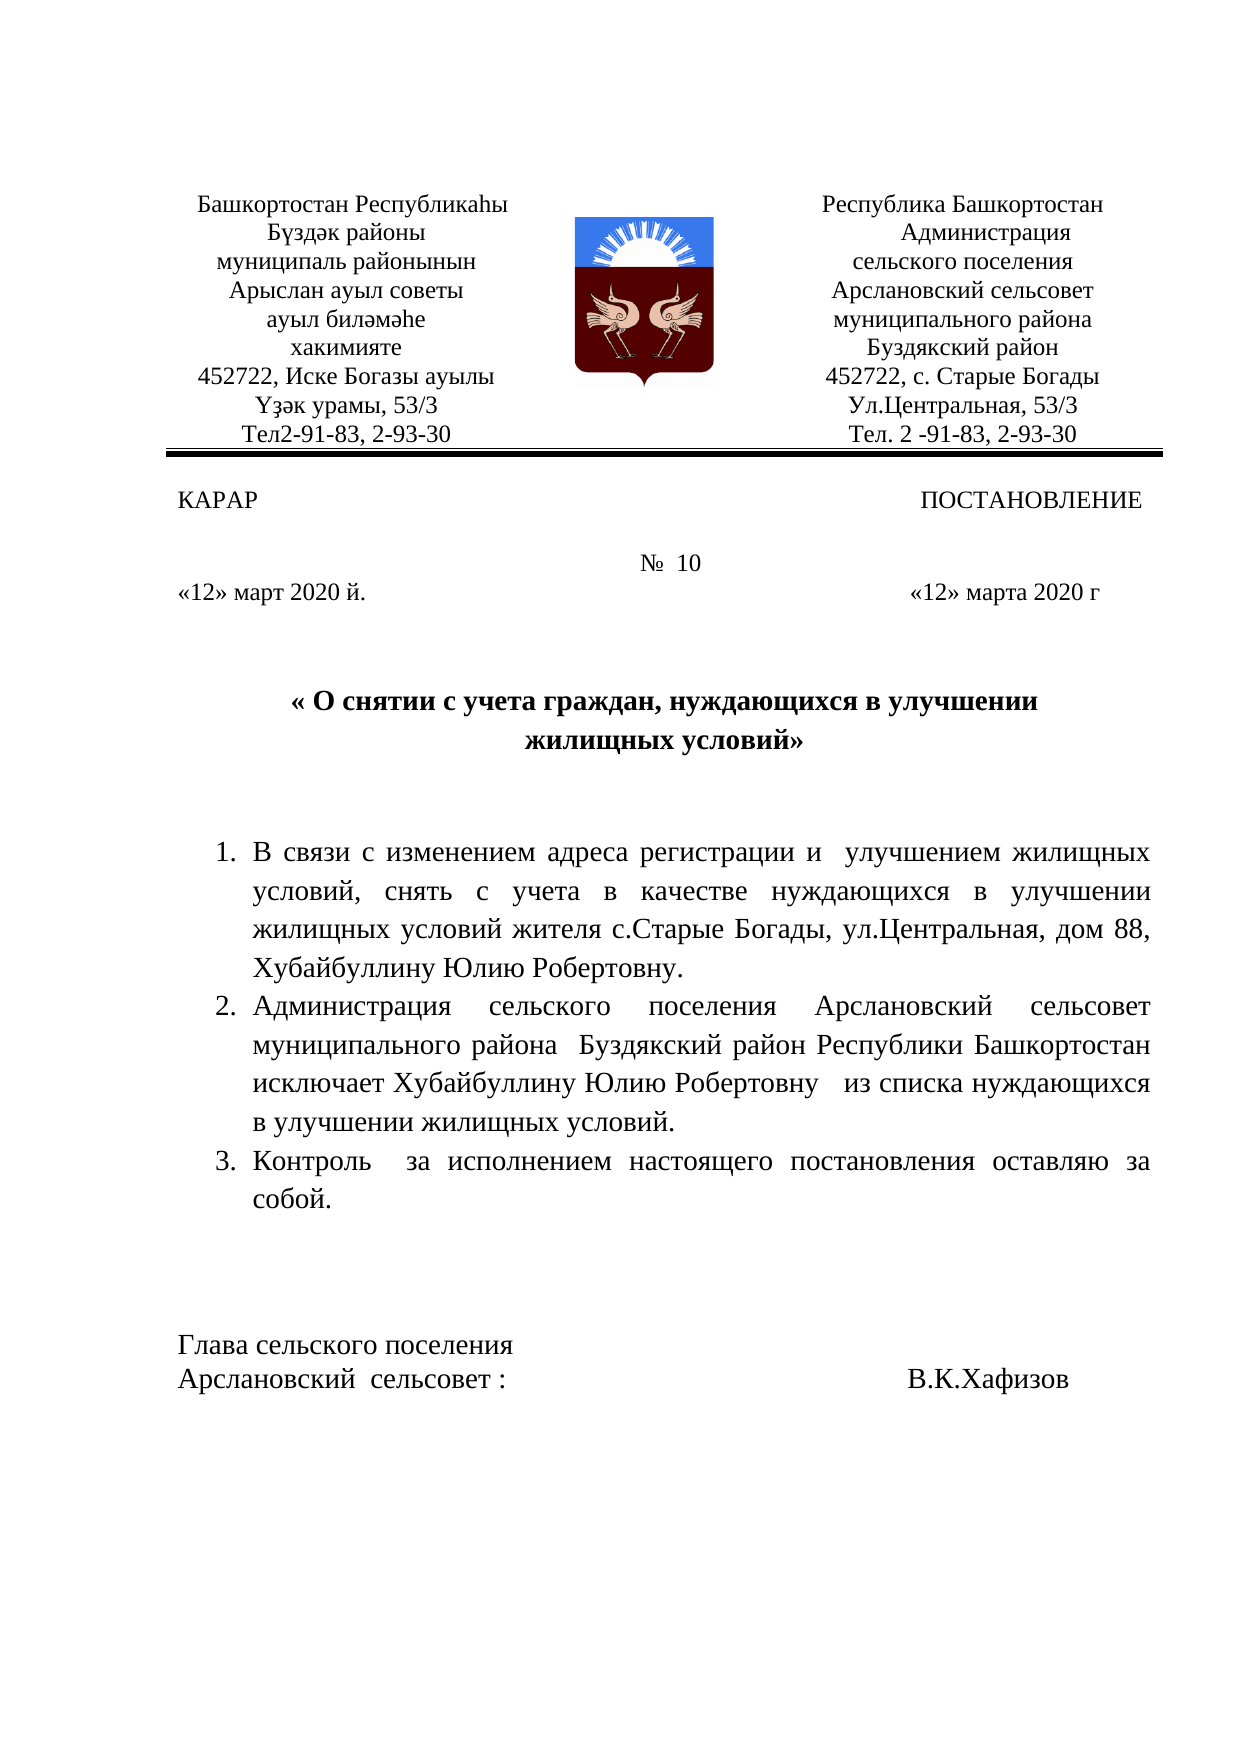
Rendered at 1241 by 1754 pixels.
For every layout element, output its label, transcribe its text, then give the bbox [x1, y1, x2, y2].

table_header Башкортостан Республикаhы Бүздəк районы муниципаль районынын Арыслан ауыл советы ауыл биләмәһе хакимияте 452722, Иске Богазы ауылы Үҙәк урамы, 53/3 Тел2-91-83, 2-93-30 [166, 189, 526, 447]
text № 10 [177, 548, 1152, 577]
list Администрация сельского поселения Арслановский сельсовет муниципального района Буздякский район Республики Башкортостан исключает Хубайбуллину Юлию Робертовну из списка нуждающихся в улучшении жилищных условий. [215, 988, 1152, 1138]
text Арслановский сельсовет : В.К.Хафизов [177, 1361, 1152, 1394]
table_header [526, 189, 762, 447]
text Глава сельского поселения [177, 1327, 1152, 1361]
text КАРАР ПОСТАНОВЛЕНИЕ [177, 486, 1152, 514]
text «12» март 2020 й. «12» марта 2020 г [177, 577, 1152, 605]
list В связи с изменением адреса регистрации и улучшением жилищных условий, снять с учета в качестве нуждающихся в улучшении жилищных условий жителя с.Старые Богады, ул.Центральная, дом 88, Хубайбуллину Юлию Робертовну. [215, 834, 1152, 983]
text « О снятии с учета граждан, нуждающихся в улучшении жилищных условий» [177, 683, 1152, 756]
table_header Республика Башкортостан Администрация сельского поселения Арслановский сельсовет муниципального района Буздякский район 452722, с. Старые Богады Ул.Центральная, 53/3 Тел. 2 -91-83, 2-93-30 [762, 189, 1163, 447]
picture [574, 217, 714, 387]
list Контроль за исполнением настоящего постановления оставляю за собой. [215, 1143, 1152, 1215]
